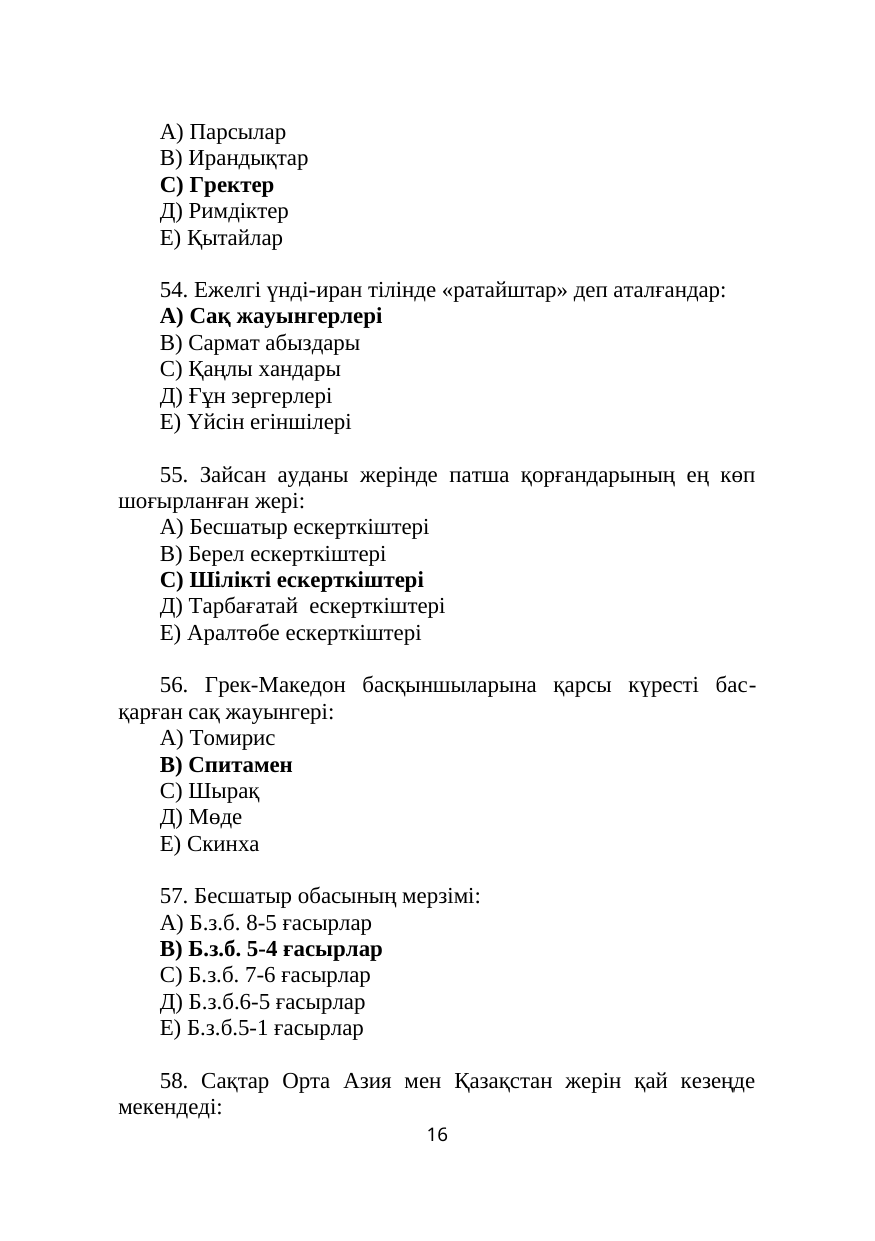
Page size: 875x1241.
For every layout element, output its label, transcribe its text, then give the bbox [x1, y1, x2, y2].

text С) Гректер [118, 171, 756, 197]
text А) Б.з.б. 8-5 ғасырлар [118, 909, 756, 935]
text 58. Сақтар Орта Азия мен Қазақстан жерін қай кезеңде мекендеді: [118, 1067, 756, 1119]
text С) Шырақ [118, 777, 756, 803]
text А) Томирис [118, 724, 756, 751]
text А) Парсылар [118, 118, 756, 144]
text Е) Аралтөбе ескерткіштері [118, 619, 756, 645]
text С) Б.з.б. 7-6 ғасырлар [118, 961, 756, 988]
text Е) Үйсін егіншілері [118, 408, 756, 434]
text С) Қаңлы хандары [118, 355, 756, 382]
text 56. Грек-Македон басқыншыларына қарсы күресті басқарған сақ жауынгері: [118, 672, 756, 724]
text Д) Тарбағатай ескерткіштері [118, 592, 756, 619]
text Д) Римдіктер [118, 197, 756, 223]
text Д) Мөде [118, 803, 756, 830]
text В) Б.з.б. 5-4 ғасырлар [118, 935, 756, 961]
text В) Спитамен [118, 751, 756, 777]
text А) Бесшатыр ескерткіштері [118, 513, 756, 540]
text С) Шілікті ескерткіштері [118, 566, 756, 592]
text 55. Зайсан ауданы жерінде патша қорғандарының ең көп шоғырланған жері: [118, 461, 756, 513]
text В) Ирандықтар [118, 144, 756, 171]
text Д) Ғұн зергерлері [118, 382, 756, 408]
text Д) Б.з.б.6-5 ғасырлар [118, 988, 756, 1014]
text А) Сақ жауынгерлері [118, 303, 756, 329]
text В) Сармат абыздары [118, 329, 756, 355]
text Е) Скинха [118, 830, 756, 856]
text В) Берел ескерткіштері [118, 540, 756, 566]
text Е) Қытайлар [118, 223, 756, 250]
text 57. Бесшатыр обасының мерзімі: [118, 882, 756, 909]
text Е) Б.з.б.5-1 ғасырлар [118, 1014, 756, 1041]
text 54. Ежелгі үнді-иран тілінде «ратайштар» деп аталғандар: [118, 276, 756, 303]
